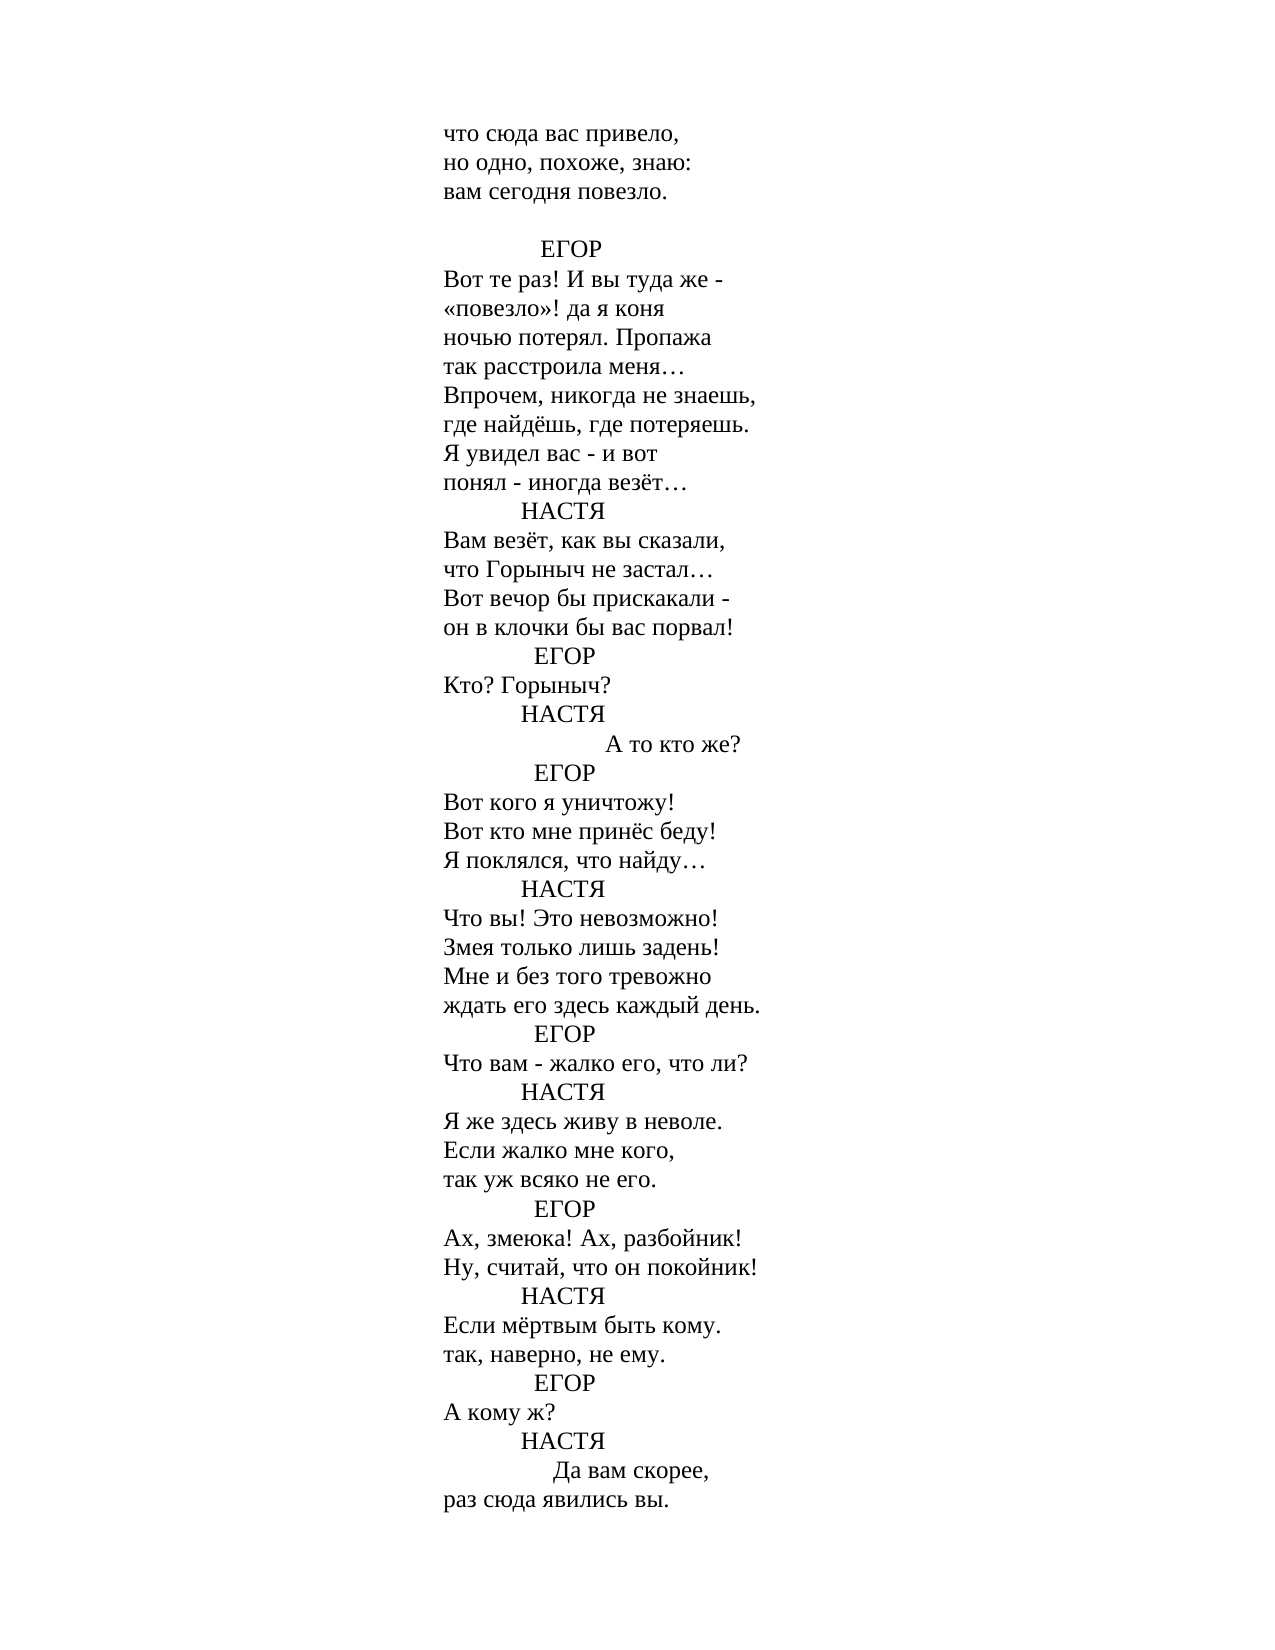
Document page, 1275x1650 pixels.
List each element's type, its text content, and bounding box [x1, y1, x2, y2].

text ЕГОР [177, 1193, 1186, 1222]
text ЕГОР [177, 1019, 1186, 1048]
text А то кто же? [177, 728, 1186, 757]
text НАСТЯ [177, 1281, 1186, 1310]
text что Горыныч не застал… [177, 554, 1186, 583]
text Ну, считай, что он покойник! [177, 1252, 1186, 1281]
text Ах, змеюка! Ах, разбойник! [177, 1222, 1186, 1252]
text Что вам - жалко его, что ли? [177, 1048, 1186, 1077]
text ЕГОР [177, 757, 1186, 787]
text НАСТЯ [177, 496, 1186, 525]
text НАСТЯ [177, 874, 1186, 903]
text «повезло»! да я коня [177, 292, 1186, 322]
text ЕГОР [177, 1368, 1186, 1397]
text где найдёшь, где потеряешь. [177, 409, 1186, 438]
text А кому ж? [177, 1397, 1186, 1426]
text Я поклялся, что найду… [177, 845, 1186, 874]
text НАСТЯ [177, 1426, 1186, 1455]
text ночью потерял. Пропажа [177, 322, 1186, 351]
text Вот кого я уничтожу! [177, 787, 1186, 816]
text НАСТЯ [177, 1077, 1186, 1106]
text Если мёртвым быть кому. [177, 1310, 1186, 1339]
text раз сюда явились вы. [177, 1484, 1186, 1513]
text Что вы! Это невозможно! [177, 903, 1186, 932]
text Я увидел вас - и вот [177, 438, 1186, 467]
text но одно, похоже, знаю: [177, 147, 1186, 176]
text понял - иногда везёт… [177, 467, 1186, 496]
text так расстроила меня… [177, 351, 1186, 380]
text Да вам скорее, [177, 1455, 1186, 1484]
text он в клочки бы вас порвал! [177, 612, 1186, 641]
text Вот кто мне принёс беду! [177, 816, 1186, 845]
text НАСТЯ [177, 699, 1186, 728]
text Вот те раз! И вы туда же - [177, 263, 1186, 292]
text Кто? Горыныч? [177, 670, 1186, 699]
text Я же здесь живу в неволе. [177, 1106, 1186, 1135]
text Впрочем, никогда не знаешь, [177, 380, 1186, 409]
text Мне и без того тревожно [177, 961, 1186, 990]
text Если жалко мне кого, [177, 1135, 1186, 1164]
text так, наверно, не ему. [177, 1339, 1186, 1368]
text так уж всяко не его. [177, 1164, 1186, 1193]
text Вот вечор бы прискакали - [177, 583, 1186, 612]
text Вам везёт, как вы сказали, [177, 525, 1186, 554]
text ЕГОР [177, 641, 1186, 670]
text ЕГОР [177, 234, 1186, 263]
text ждать его здесь каждый день. [177, 990, 1186, 1019]
text вам сегодня повезло. [177, 176, 1186, 205]
text Змея только лишь задень! [177, 932, 1186, 961]
text что сюда вас привело, [177, 118, 1186, 147]
